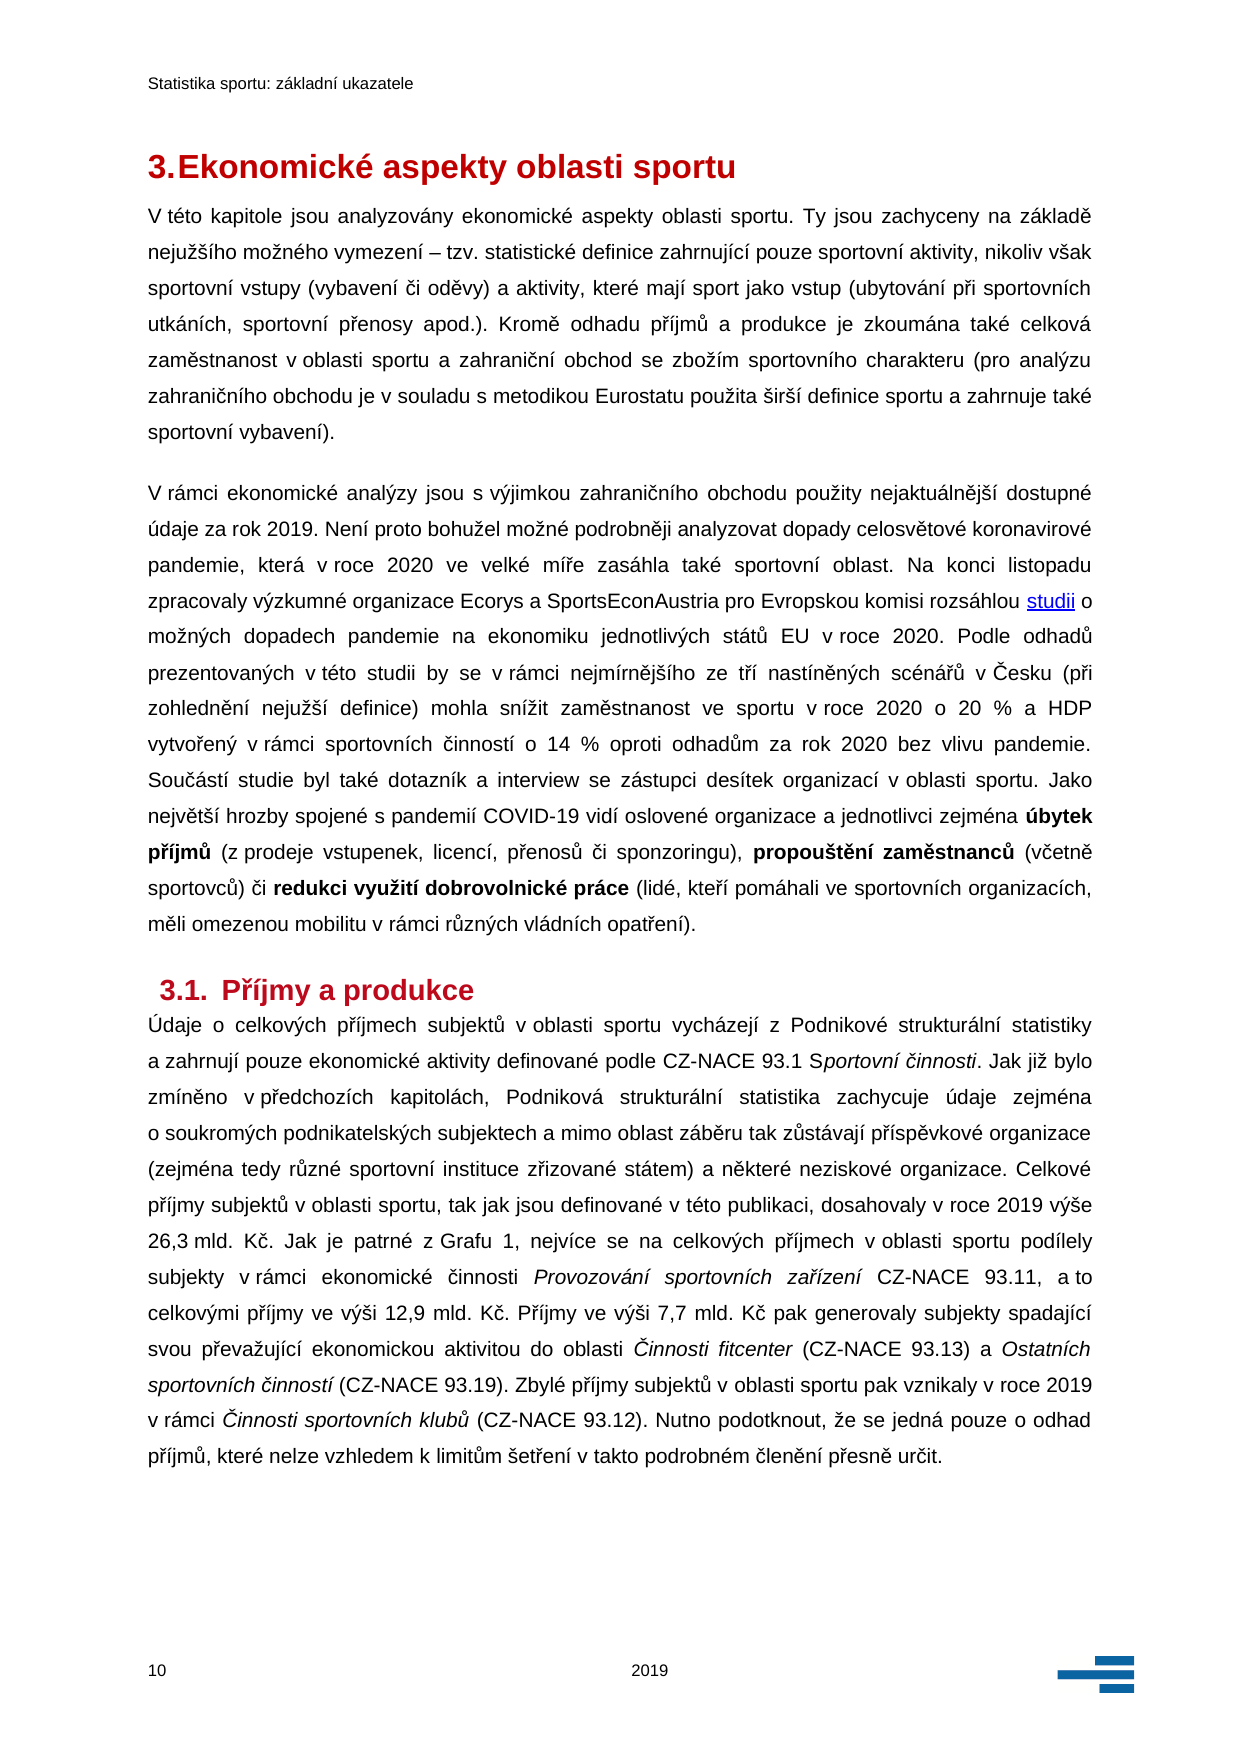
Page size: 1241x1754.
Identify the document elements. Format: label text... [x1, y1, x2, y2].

subtitle Příjmy a produkce [159, 973, 1093, 1006]
subtitle Ekonomické aspekty oblasti sportu [148, 148, 1093, 186]
text V této kapitole jsou analyzovány ekonomické aspekty oblasti sportu. Ty jsou zachyceny na základě nejužšího možného vymezení – tzv. statistické definice zahrnující pouze sportovní aktivity, nikoliv však sportovní vstupy (vybavení či oděvy) a aktivity, které mají sport jako vstup (ubytování při sportovních utkáních, sportovní přenosy apod.). Kromě odhadu příjmů a produkce je zkoumána také celková zaměstnanost v oblasti sportu a zahraniční obchod se zbožím sportovního charakteru (pro analýzu zahraničního obchodu je v souladu s metodikou Eurostatu použita širší definice sportu a zahrnuje také sportovní vybavení). [148, 204, 1093, 444]
text Údaje o celkových příjmech subjektů v oblasti sportu vycházejí z Podnikové strukturální statistiky a zahrnují pouze ekonomické aktivity definované podle CZ-NACE 93.1 Sportovní činnosti. Jak již bylo zmíněno v předchozích kapitolách, Podniková strukturální statistika zachycuje údaje zejména o soukromých podnikatelských subjektech a mimo oblast záběru tak zůstávají příspěvkové organizace (zejména tedy různé sportovní instituce zřizované státem) a některé neziskové organizace. Celkové příjmy subjektů v oblasti sportu, tak jak jsou definované v této publikaci, dosahovaly v roce 2019 výše 26,3 mld. Kč. Jak je patrné z Grafu 1, nejvíce se na celkových příjmech v oblasti sportu podílely subjekty v rámci ekonomické činnosti Provozování sportovních zařízení CZ-NACE 93.11, a to celkovými příjmy ve výši 12,9 mld. Kč. Příjmy ve výši 7,7 mld. Kč pak generovaly subjekty spadající svou převažující ekonomickou aktivitou do oblasti Činnosti fitcenter (CZ-NACE 93.13) a Ostatních sportovních činností (CZ-NACE 93.19). Zbylé příjmy subjektů v oblasti sportu pak vznikaly v roce 2019 v rámci Činnosti sportovních klubů (CZ-NACE 93.12). Nutno podotknout, že se jedná pouze o odhad příjmů, které nelze vzhledem k limitům šetření v takto podrobném členění přesně určit. [148, 1013, 1093, 1468]
picture [1057, 1656, 1135, 1693]
text V rámci ekonomické analýzy jsou s výjimkou zahraničního obchodu použity nejaktuálnější dostupné údaje za rok 2019. Není proto bohužel možné podrobněji analyzovat dopady celosvětové koronavirové pandemie, která v roce 2020 ve velké míře zasáhla také sportovní oblast. Na konci listopadu zpracovaly výzkumné organizace Ecorys a SportsEconAustria pro Evropskou komisi rozsáhlou studii o možných dopadech pandemie na ekonomiku jednotlivých států EU v roce 2020. Podle odhadů prezentovaných v této studii by se v rámci nejmírnějšího ze tří nastíněných scénářů v Česku (při zohlednění nejužší definice) mohla snížit zaměstnanost ve sportu v roce 2020 o 20 % a HDP vytvořený v rámci sportovních činností o 14 % oproti odhadům za rok 2020 bez vlivu pandemie. Součástí studie byl také dotazník a interview se zástupci desítek organizací v oblasti sportu. Jako největší hrozby spojené s pandemií COVID-19 vidí oslovené organizace a jednotlivci zejména úbytek příjmů (z prodeje vstupenek, licencí, přenosů či sponzoringu), propouštění zaměstnanců (včetně sportovců) či redukci využití dobrovolnické práce (lidé, kteří pomáhali ve sportovních organizacích, měli omezenou mobilitu v rámci různých vládních opatření). [148, 481, 1093, 936]
